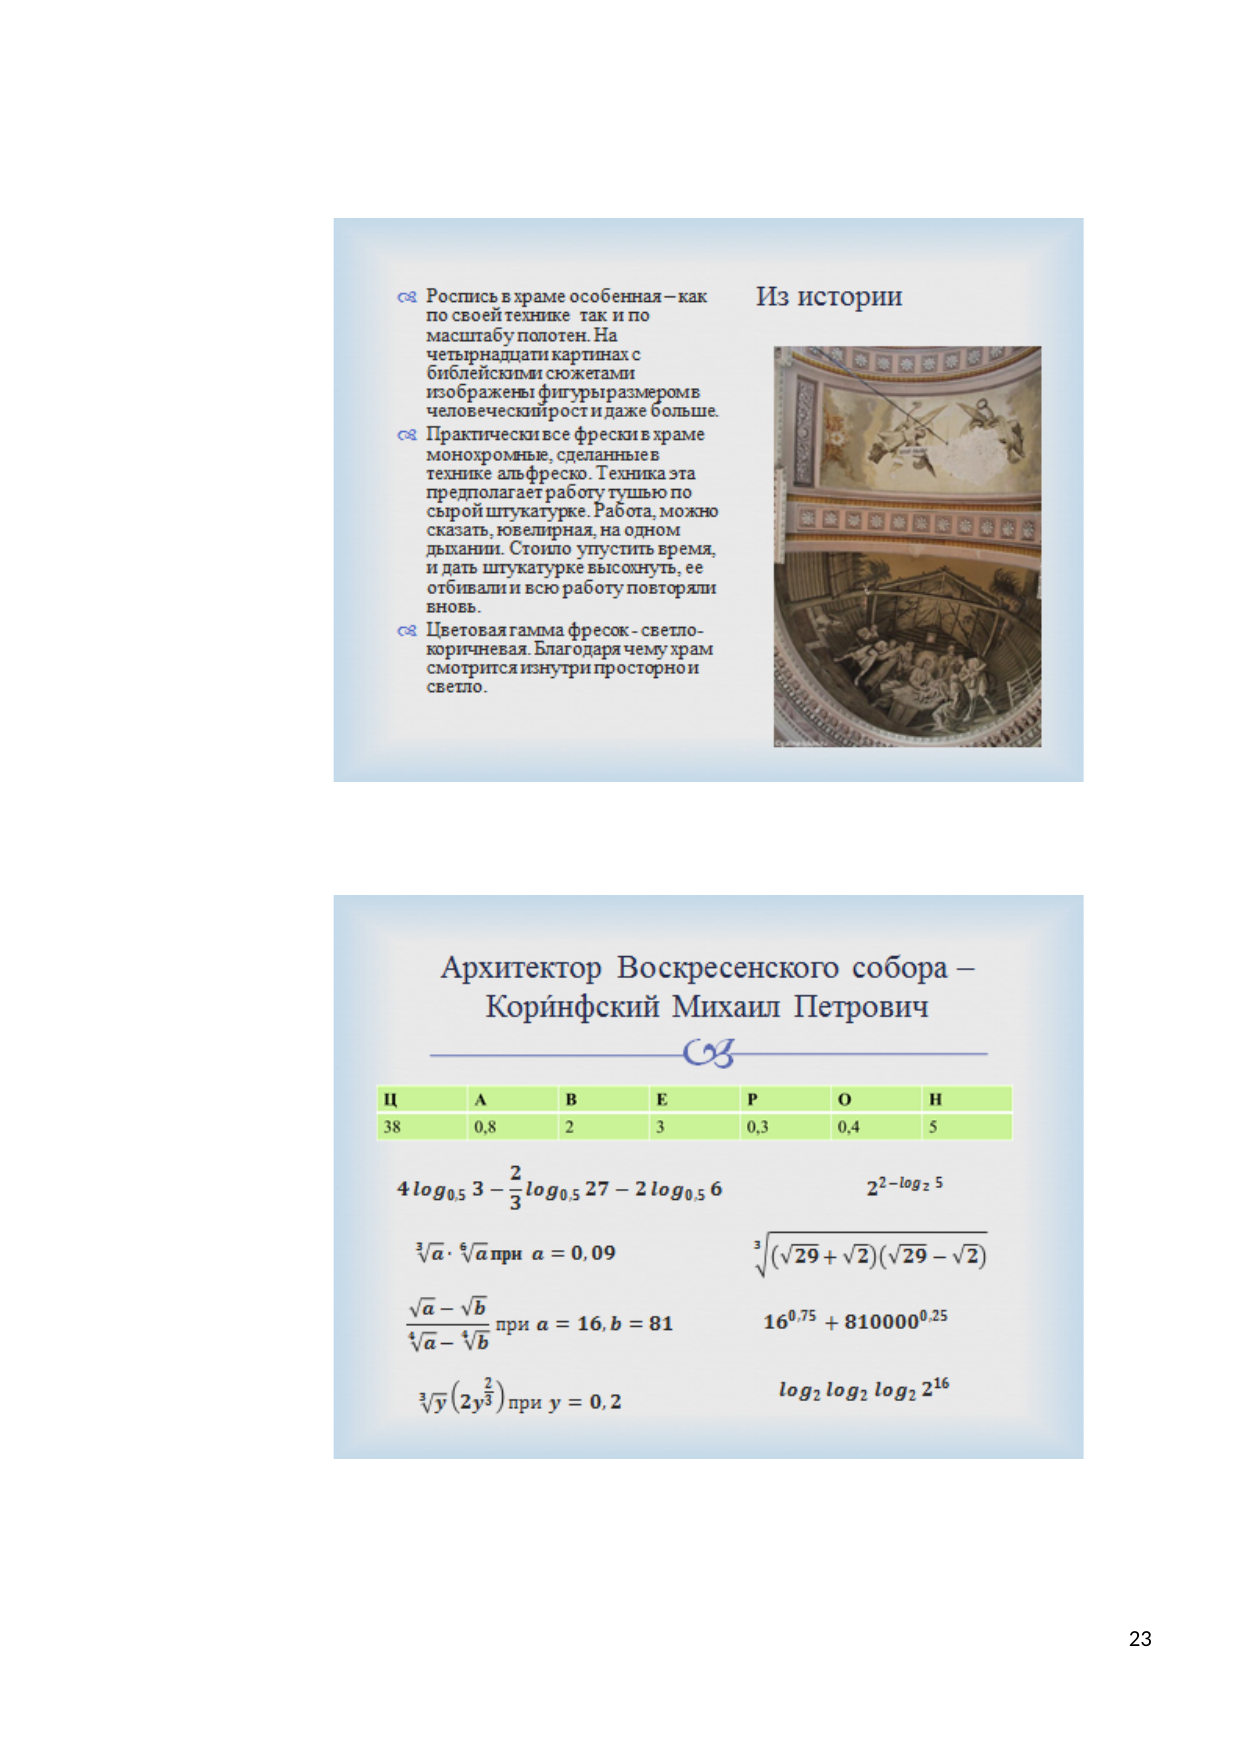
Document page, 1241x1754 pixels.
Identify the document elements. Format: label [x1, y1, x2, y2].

picture [333, 218, 1084, 782]
table_cell [284, 846, 1163, 1523]
picture [333, 895, 1084, 1459]
table_header [284, 169, 1163, 846]
